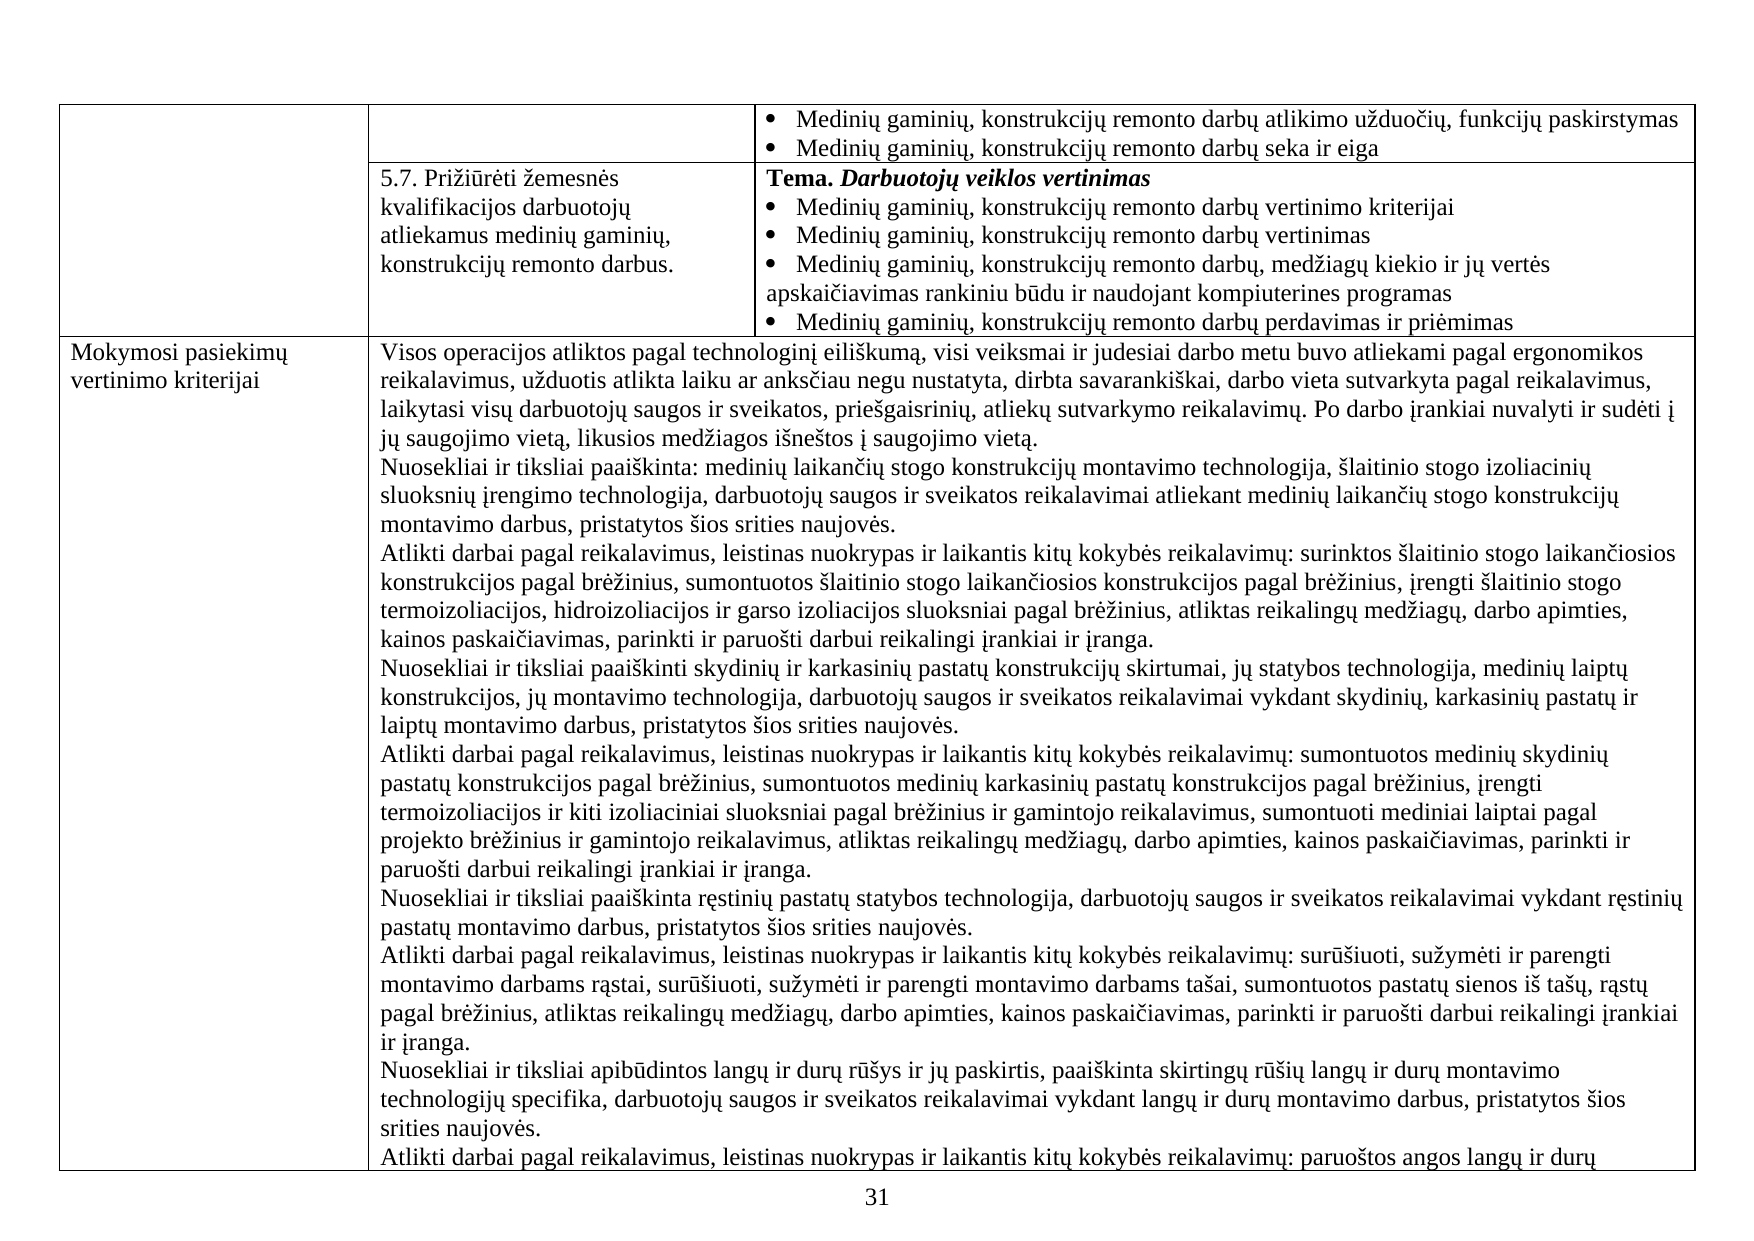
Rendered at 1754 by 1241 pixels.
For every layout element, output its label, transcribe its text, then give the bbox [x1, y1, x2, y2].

table_cell Tema. Darbuotojų veiklos vertinimas Medinių gaminių, konstrukcijų remonto darbų vertinimo kriterijai Medinių gaminių, konstrukcijų remonto darbų vertinimas Medinių gaminių, konstrukcijų remonto darbų, medžiagų kiekio ir jų vertės apskaičiavimas rankiniu būdu ir naudojant kompiuterines programas Medinių gaminių, konstrukcijų remonto darbų perdavimas ir priėmimas [756, 163, 1694, 336]
table_cell 5.7. Prižiūrėti žemesnės kvalifikacijos darbuotojų atliekamus medinių gaminių, konstrukcijų remonto darbus. [369, 163, 754, 336]
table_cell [369, 105, 754, 162]
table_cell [756, 105, 1694, 162]
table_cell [369, 337, 1694, 1170]
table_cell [60, 337, 368, 1170]
